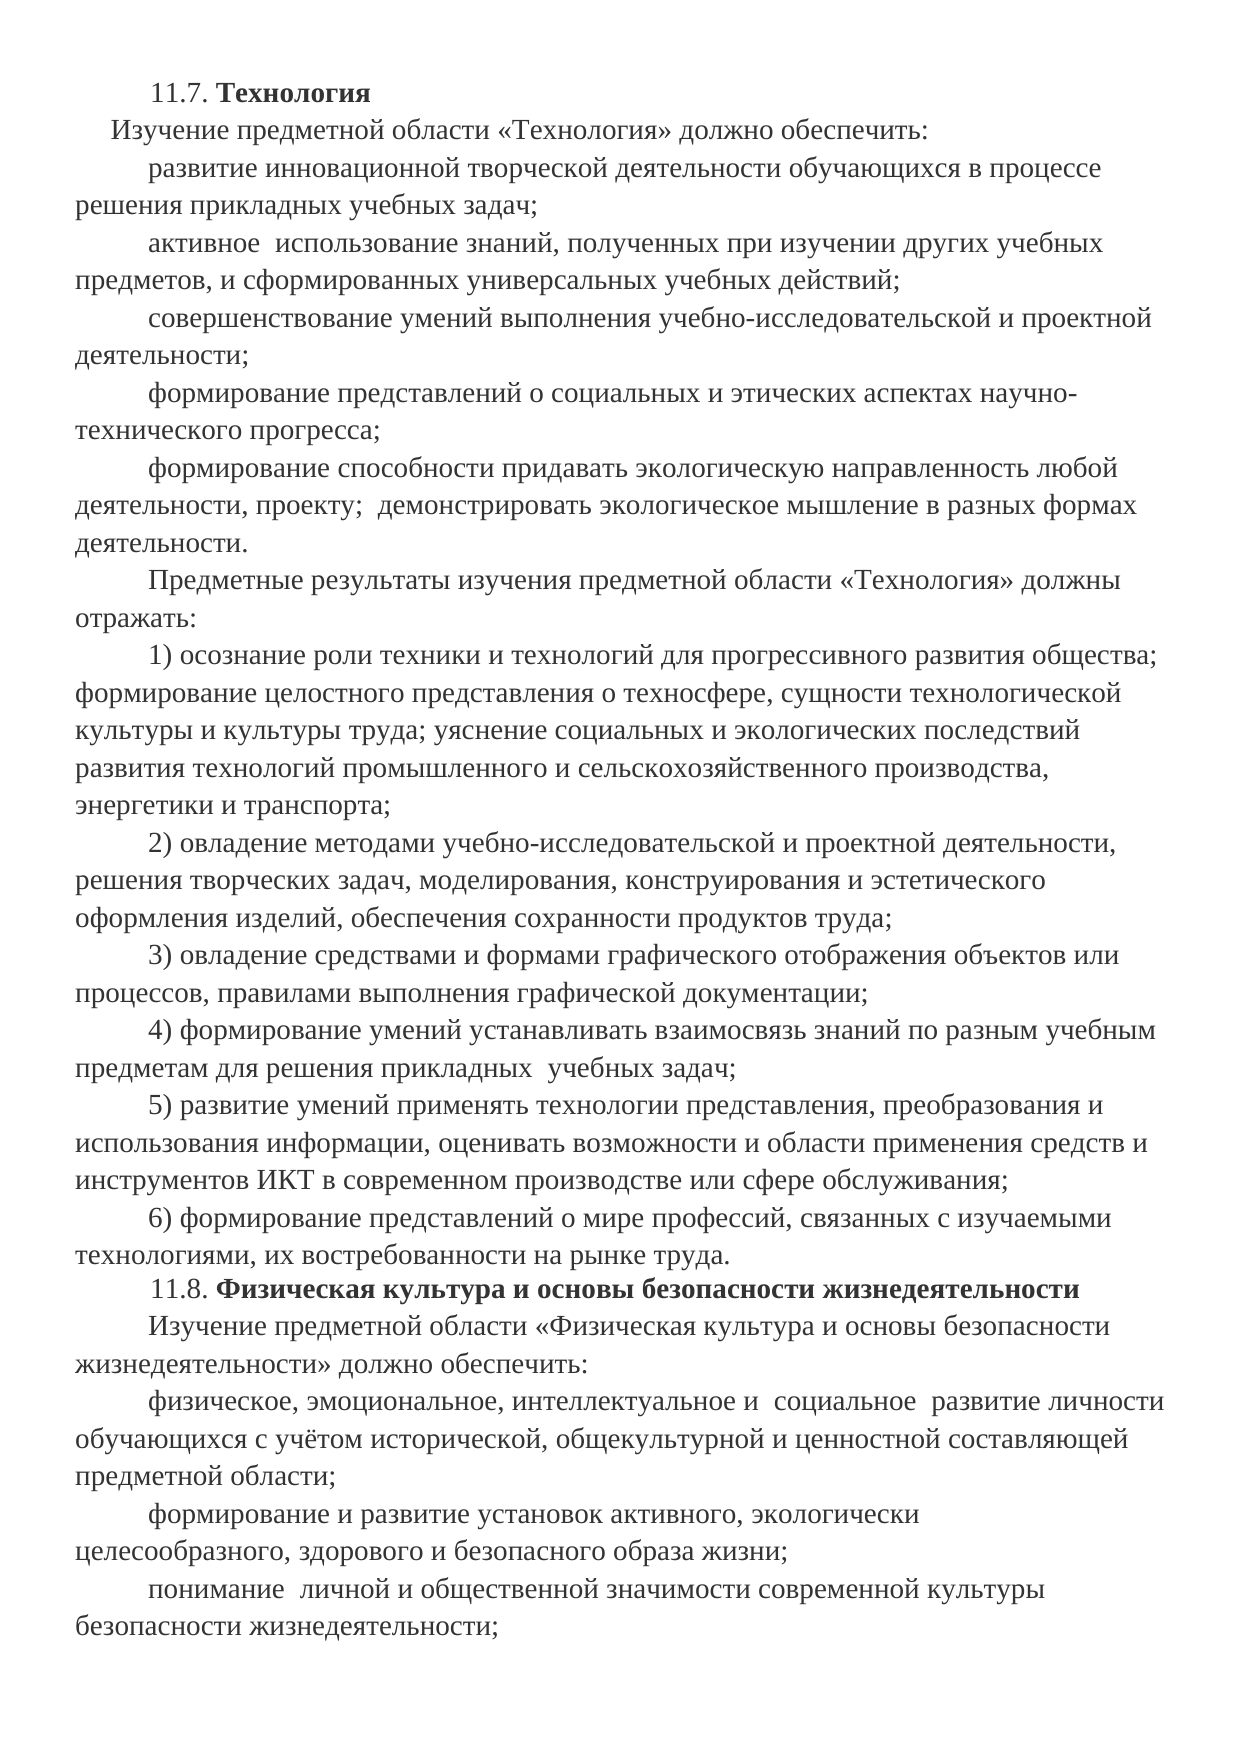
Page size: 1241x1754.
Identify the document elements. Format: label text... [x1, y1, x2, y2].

text понимание личной и общественной значимости современной культуры безопасности жизнедеятельности; [75, 1567, 1165, 1642]
text развитие инновационной творческой деятельности обучающихся в процессе решения прикладных учебных задач; [75, 146, 1165, 221]
text 11.7. Технология [75, 75, 1165, 108]
text 3) овладение средствами и формами графического отображения объектов или процессов, правилами выполнения графической документации; [75, 933, 1165, 1008]
text 1) осознание роли техники и технологий для прогрессивного развития общества; формирование целостного представления о техносфере, сущности технологической культуры и культуры труда; уяснение социальных и экологических последствий развития технологий промышленного и сельскохозяйственного производства, энергетики и транспорта; [75, 633, 1165, 821]
text активное использование знаний, полученных при изучении других учебных предметов, и сформированных универсальных учебных действий; [75, 221, 1165, 296]
text 4) формирование умений устанавливать взаимосвязь знаний по разным учебным предметам для решения прикладных учебных задач; [75, 1008, 1165, 1083]
text 6) формирование представлений о мире профессий, связанных с изучаемыми технологиями, их востребованности на рынке труда. [75, 1196, 1165, 1271]
text 5) развитие умений применять технологии представления, преобразования и использования информации, оценивать возможности и области применения средств и инструментов ИКТ в современном производстве или сфере обслуживания; [75, 1083, 1165, 1196]
text 11.8. Физическая культура и основы безопасности жизнедеятельности [75, 1271, 1165, 1304]
text Изучение предметной области «Физическая культура и основы безопасности жизнедеятельности» должно обеспечить: [75, 1304, 1165, 1379]
text формирование и развитие установок активного, экологически целесообразного, здорового и безопасного образа жизни; [75, 1492, 1165, 1567]
text формирование представлений о социальных и этических аспектах научно-технического прогресса; [75, 371, 1165, 446]
text формирование способности придавать экологическую направленность любой деятельности, проекту; демонстрировать экологическое мышление в разных формах деятельности. [75, 446, 1165, 558]
text Изучение предметной области «Технология» должно обеспечить: [75, 108, 1165, 146]
text физическое, эмоциональное, интеллектуальное и социальное развитие личности обучающихся с учётом исторической, общекультурной и ценностной составляющей предметной области; [75, 1379, 1165, 1492]
text совершенствование умений выполнения учебно-исследовательской и проектной деятельности; [75, 296, 1165, 371]
text Предметные результаты изучения предметной области «Технология» должны отражать: [75, 558, 1165, 633]
text 2) овладение методами учебно-исследовательской и проектной деятельности, решения творческих задач, моделирования, конструирования и эстетического оформления изделий, обеспечения сохранности продуктов труда; [75, 821, 1165, 933]
